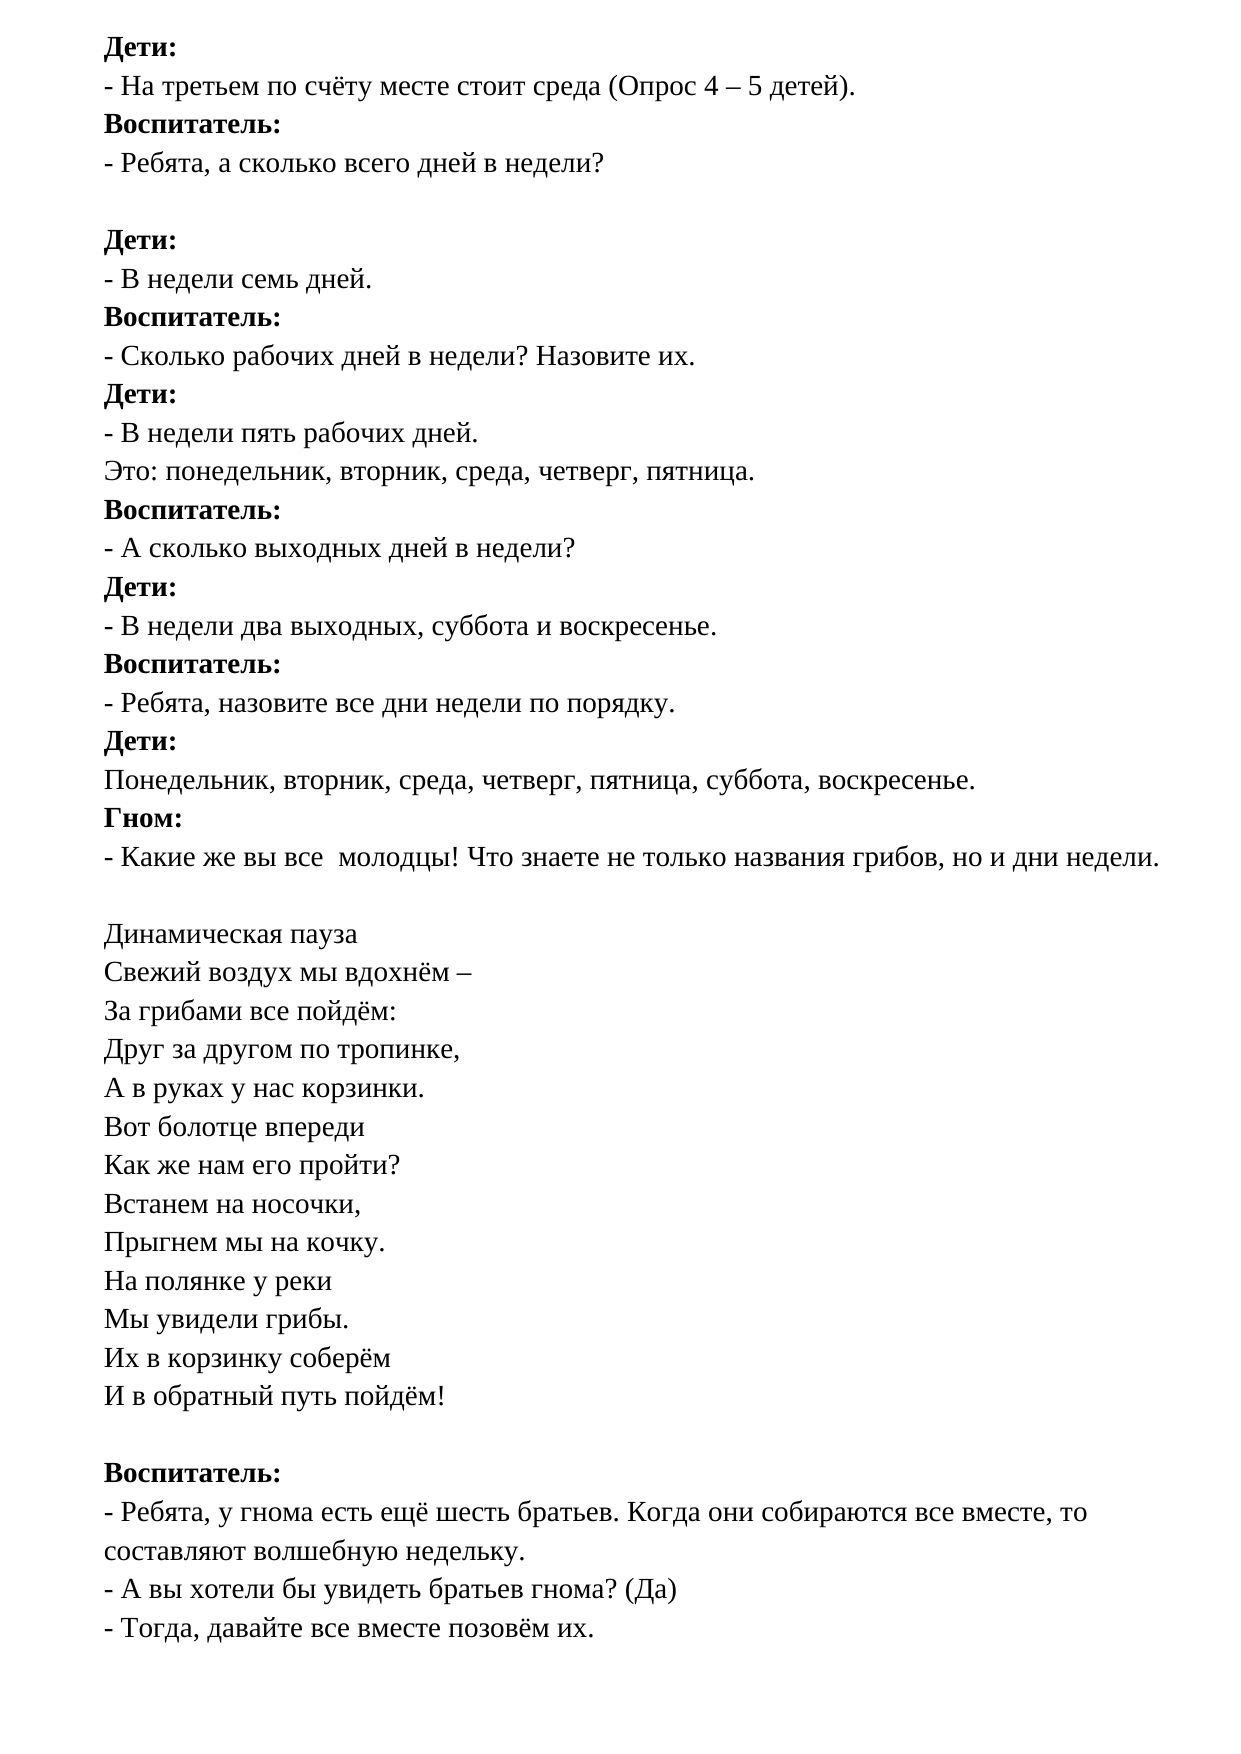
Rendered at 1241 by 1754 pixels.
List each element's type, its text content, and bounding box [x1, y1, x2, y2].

text Дети: [103, 222, 1181, 256]
text Гном: [103, 800, 1181, 834]
text Дети: [103, 29, 1181, 63]
text Их в корзинку соберём [103, 1340, 1181, 1373]
text - В недели пять рабочих дней. [103, 415, 1181, 448]
text За грибами все пойдём: [103, 993, 1181, 1027]
text - Какие же вы все молодцы! Что знаете не только названия грибов, но и дни недели. [103, 839, 1181, 872]
text - А сколько выходных дней в недели? [103, 531, 1181, 564]
text Как же нам его пройти? [103, 1147, 1181, 1181]
text На полянке у реки [103, 1263, 1181, 1296]
text - На третьем по счёту месте стоит среда (Опрос 4 – 5 детей). [103, 68, 1181, 102]
text - Сколько рабочих дней в недели? Назовите их. [103, 338, 1181, 371]
text Понедельник, вторник, среда, четверг, пятница, суббота, воскресенье. [103, 762, 1181, 795]
text Динамическая пауза [103, 916, 1181, 949]
text Вот болотце впереди [103, 1109, 1181, 1142]
text Это: понедельник, вторник, среда, четверг, пятница. [103, 453, 1181, 487]
text - В недели два выходных, суббота и воскресенье. [103, 608, 1181, 641]
text Мы увидели грибы. [103, 1301, 1181, 1335]
text - Ребята, назовите все дни недели по порядку. [103, 685, 1181, 718]
text - В недели семь дней. [103, 261, 1181, 294]
text - Ребята, у гнома есть ещё шесть братьев. Когда они собираются все вместе, то составляют волшебную недельку. [103, 1494, 1181, 1566]
text - Ребята, а сколько всего дней в недели? [103, 145, 1181, 179]
text Воспитатель: [103, 646, 1181, 680]
text И в обратный путь пойдём! [103, 1378, 1181, 1412]
text - А вы хотели бы увидеть братьев гнома? (Да) [103, 1571, 1181, 1605]
text Воспитатель: [103, 492, 1181, 526]
text Дети: [103, 569, 1181, 603]
text Дети: [103, 723, 1181, 757]
text Дети: [103, 376, 1181, 410]
text Воспитатель: [103, 1456, 1181, 1489]
text Свежий воздух мы вдохнём – [103, 954, 1181, 988]
text Прыгнем мы на кочку. [103, 1224, 1181, 1258]
text Друг за другом по тропинке, [103, 1032, 1181, 1065]
text Встанем на носочки, [103, 1186, 1181, 1219]
text А в руках у нас корзинки. [103, 1070, 1181, 1104]
text Воспитатель: [103, 299, 1181, 333]
text - Тогда, давайте все вместе позовём их. [103, 1610, 1181, 1643]
text Воспитатель: [103, 107, 1181, 140]
